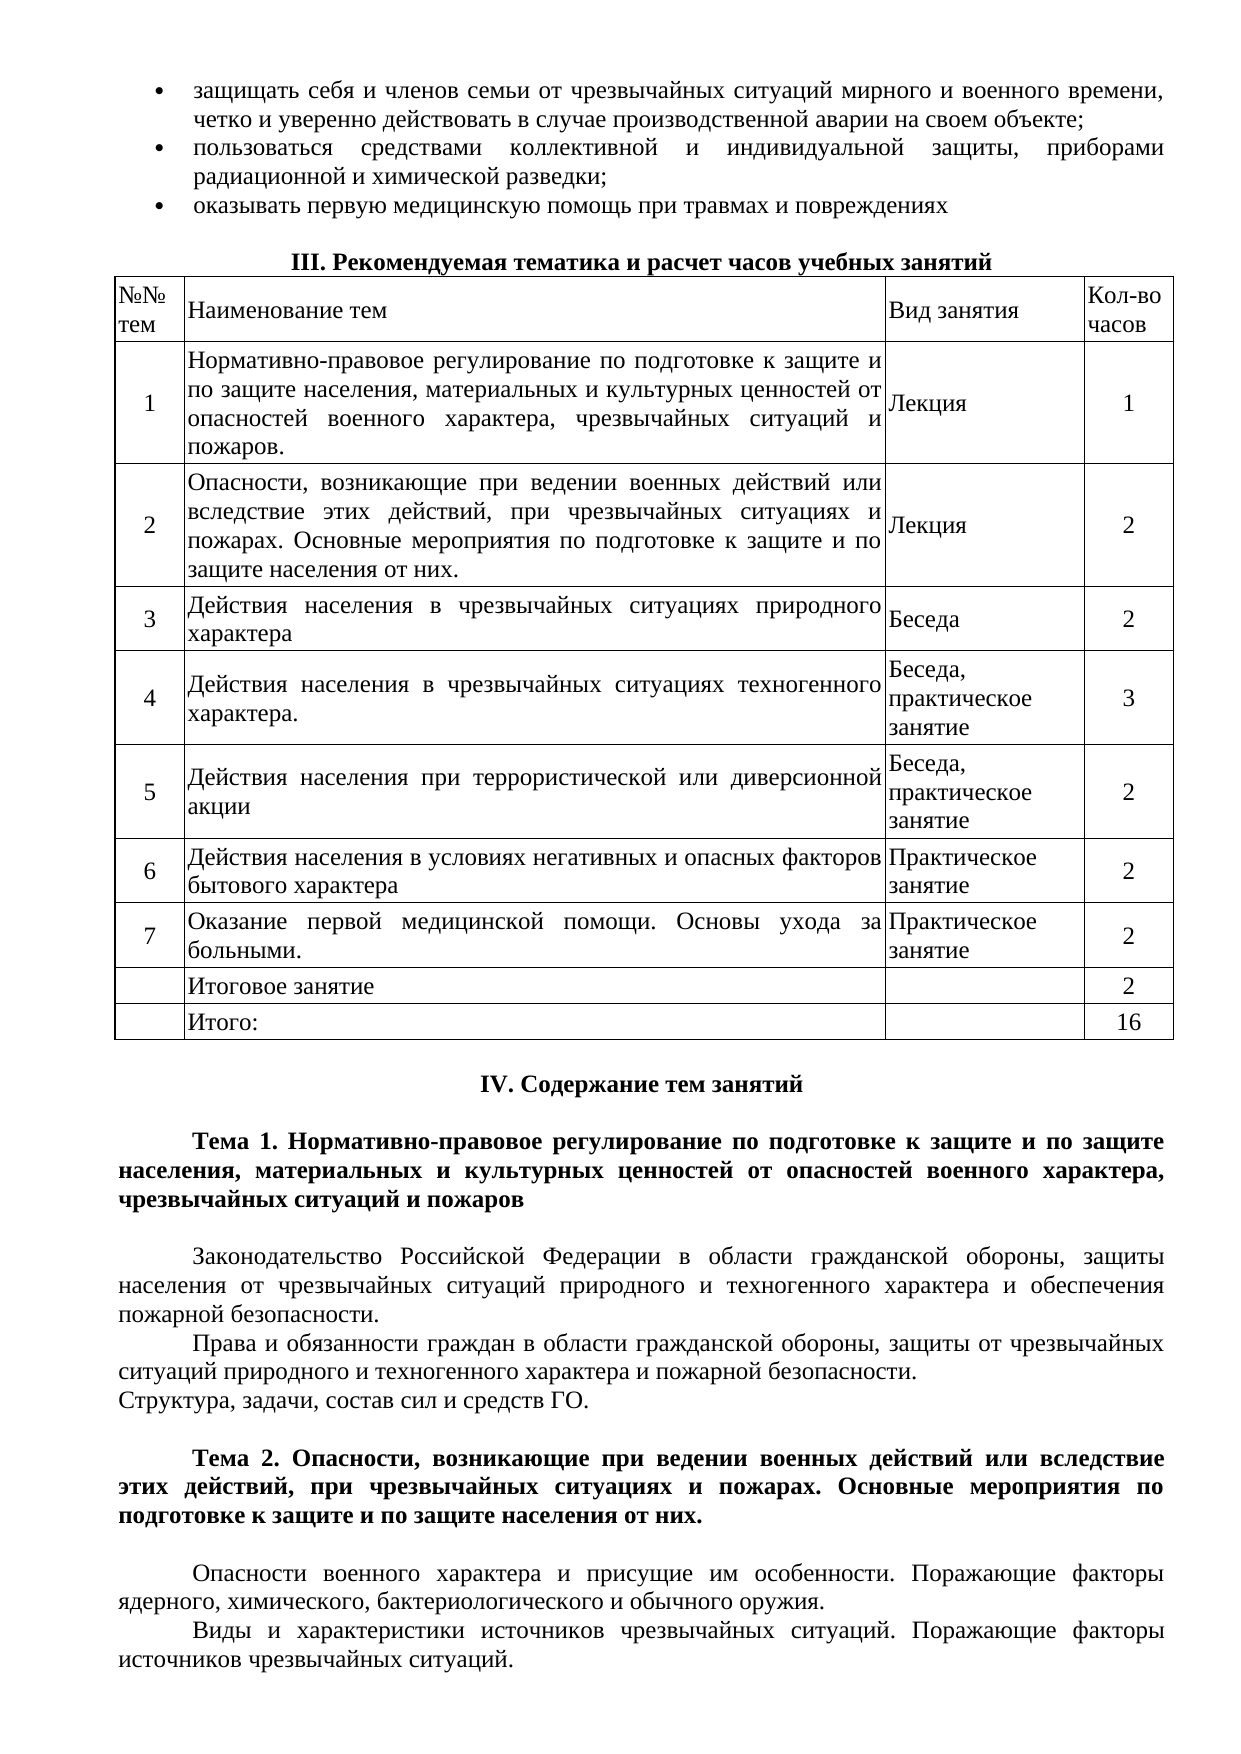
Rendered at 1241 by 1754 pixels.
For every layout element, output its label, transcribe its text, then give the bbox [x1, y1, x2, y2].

table_cell 2 [1085, 745, 1173, 837]
text Виды и характеристики источников чрезвычайных ситуаций. Поражающие факторы источников чрезвычайных ситуаций. [118, 1615, 1165, 1673]
table_cell [886, 1004, 1084, 1039]
table_cell [886, 968, 1084, 1003]
table_cell 5 [116, 745, 184, 837]
table_cell 7 [116, 903, 184, 967]
table_cell 2 [1085, 968, 1173, 1003]
list пользоваться средствами коллективной и индивидуальной защиты, приборами радиационной и химической разведки; [156, 132, 1165, 190]
text III. Рекомендуемая тематика и расчет часов учебных занятий [118, 247, 1165, 276]
table_cell Действия населения в условиях негативных и опасных факторов бытового характера [185, 839, 885, 902]
table_cell 3 [116, 587, 184, 650]
table_cell Оказание первой медицинской помощи. Основы ухода за больными. [185, 903, 885, 967]
table_cell Лекция [886, 342, 1084, 463]
table_header Наименование тем [185, 277, 885, 341]
text IV. Содержание тем занятий [118, 1069, 1165, 1098]
text Законодательство Российской Федерации в области гражданской обороны, защиты населения от чрезвычайных ситуаций природного и техногенного характера и обеспечения пожарной безопасности. [118, 1241, 1165, 1328]
table_header Вид занятия [886, 277, 1084, 341]
table_header №№ тем [116, 277, 184, 341]
list оказывать первую медицинскую помощь при травмах и повреждениях [156, 190, 1165, 219]
table_cell Беседа, практическое занятие [886, 745, 1084, 837]
text Тема 2. Опасности, возникающие при ведении военных действий или вследствие этих действий, при чрезвычайных ситуациях и пожарах. Основные мероприятия по подготовке к защите и по защите населения от них. [118, 1443, 1165, 1529]
table_cell Действия населения в чрезвычайных ситуациях техногенного характера. [185, 651, 885, 744]
text Опасности военного характера и присущие им особенности. Поражающие факторы ядерного, химического, бактериологического и обычного оружия. [118, 1558, 1165, 1615]
table_cell Беседа, практическое занятие [886, 651, 1084, 744]
list защищать себя и членов семьи от чрезвычайных ситуаций мирного и военного времени, четко и уверенно действовать в случае производственной аварии на своем объекте; [156, 75, 1165, 132]
table_cell 1 [116, 342, 184, 463]
table_cell 2 [1085, 587, 1173, 650]
table_cell 4 [116, 651, 184, 744]
table_cell Действия населения при террористической или диверсионной акции [185, 745, 885, 837]
table_cell 1 [1085, 342, 1173, 463]
table_cell Итого: [185, 1004, 885, 1039]
table_cell Практическое занятие [886, 839, 1084, 902]
table_cell 3 [1085, 651, 1173, 744]
table_cell 2 [1085, 839, 1173, 902]
table_cell 6 [116, 839, 184, 902]
table_cell 2 [116, 464, 184, 586]
table_cell Лекция [886, 464, 1084, 586]
table_cell Итоговое занятие [185, 968, 885, 1003]
table_cell 16 [1085, 1004, 1173, 1039]
table_cell [116, 1004, 184, 1039]
text Структура, задачи, состав сил и средств ГО. [118, 1385, 1165, 1414]
table_header Кол-во часов [1085, 277, 1173, 341]
table_cell Беседа [886, 587, 1084, 650]
table_cell Опасности, возникающие при ведении военных действий или вследствие этих действий, при чрезвычайных ситуациях и пожарах. Основные мероприятия по подготовке к защите и по защите населения от них. [185, 464, 885, 586]
table_cell Действия населения в чрезвычайных ситуациях природного характера [185, 587, 885, 650]
table_cell Практическое занятие [886, 903, 1084, 967]
table_cell 2 [1085, 903, 1173, 967]
text Тема 1. Нормативно-правовое регулирование по подготовке к защите и по защите населения, материальных и культурных ценностей от опасностей военного характера, чрезвычайных ситуаций и пожаров [118, 1126, 1165, 1213]
table_cell Нормативно-правовое регулирование по подготовке к защите и по защите населения, материальных и культурных ценностей от опасностей военного характера, чрезвычайных ситуаций и пожаров. [185, 342, 885, 463]
text Права и обязанности граждан в области гражданской обороны, защиты от чрезвычайных ситуаций природного и техногенного характера и пожарной безопасности. [118, 1328, 1165, 1385]
table_cell 2 [1085, 464, 1173, 586]
table_cell [116, 968, 184, 1003]
